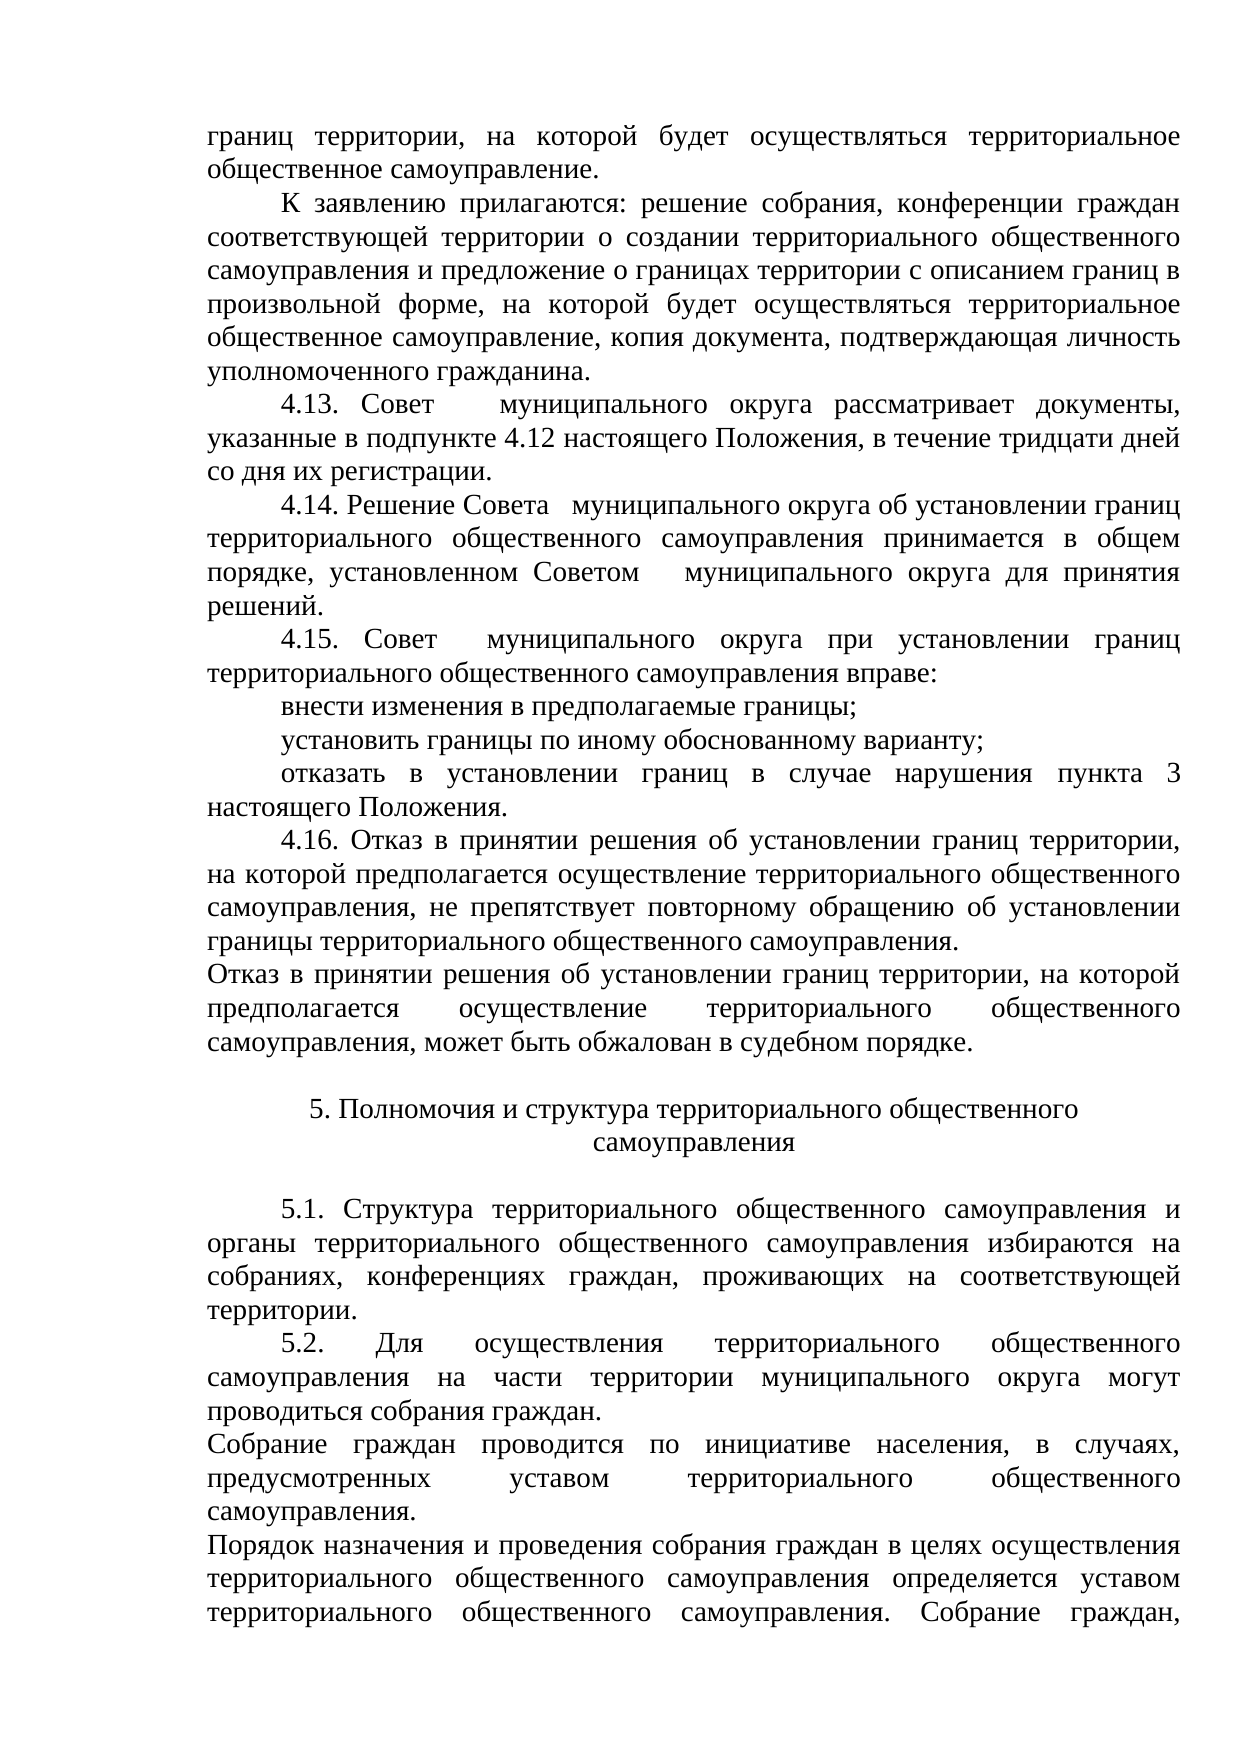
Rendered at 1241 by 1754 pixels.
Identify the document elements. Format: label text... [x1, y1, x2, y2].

text К заявлению прилагаются: решение собрания, конференции граждан соответствующей территории о создании территориального общественного самоуправления и предложение о границах территории с описанием границ в произвольной форме, на которой будет осуществляться территориальное общественное самоуправление, копия документа, подтверждающая личность уполномоченного гражданина. [207, 185, 1181, 386]
text 4.16. Отказ в принятии решения об установлении границ территории, на которой предполагается осуществление территориального общественного самоуправления, не препятствует повторному обращению об установлении границы территориального общественного самоуправления. [207, 822, 1181, 957]
text 4.13. Совет муниципального округа рассматривает документы, указанные в подпункте 4.12 настоящего Положения, в течение тридцати дней со дня их регистрации. [207, 386, 1181, 487]
text установить границы по иному обоснованному варианту; [207, 722, 1181, 755]
text Собрание граждан проводится по инициативе населения, в случаях, предусмотренных уставом территориального общественного самоуправления. [207, 1426, 1181, 1527]
text Отказ в принятии решения об установлении границ территории, на которой предполагается осуществление территориального общественного самоуправления, может быть обжалован в судебном порядке. [207, 957, 1181, 1057]
text отказать в установлении границ в случае нарушения пункта 3 настоящего Положения. [207, 755, 1181, 822]
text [207, 118, 1181, 185]
text внести изменения в предполагаемые границы; [207, 688, 1181, 722]
text самоуправления [207, 1124, 1181, 1158]
text 5. Полномочия и структура территориального общественного [207, 1091, 1181, 1124]
text 5.2. Для осуществления территориального общественного самоуправления на части территории муниципального округа могут проводиться собрания граждан. [207, 1326, 1181, 1426]
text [207, 1527, 1181, 1627]
text 4.15. Совет муниципального округа при установлении границ территориального общественного самоуправления вправе: [207, 621, 1181, 688]
text 5.1. Структура территориального общественного самоуправления и органы территориального общественного самоуправления избираются на собраниях, конференциях граждан, проживающих на соответствующей территории. [207, 1191, 1181, 1326]
text 4.14. Решение Совета муниципального округа об установлении границ территориального общественного самоуправления принимается в общем порядке, установленном Советом муниципального округа для принятия решений. [207, 487, 1181, 621]
